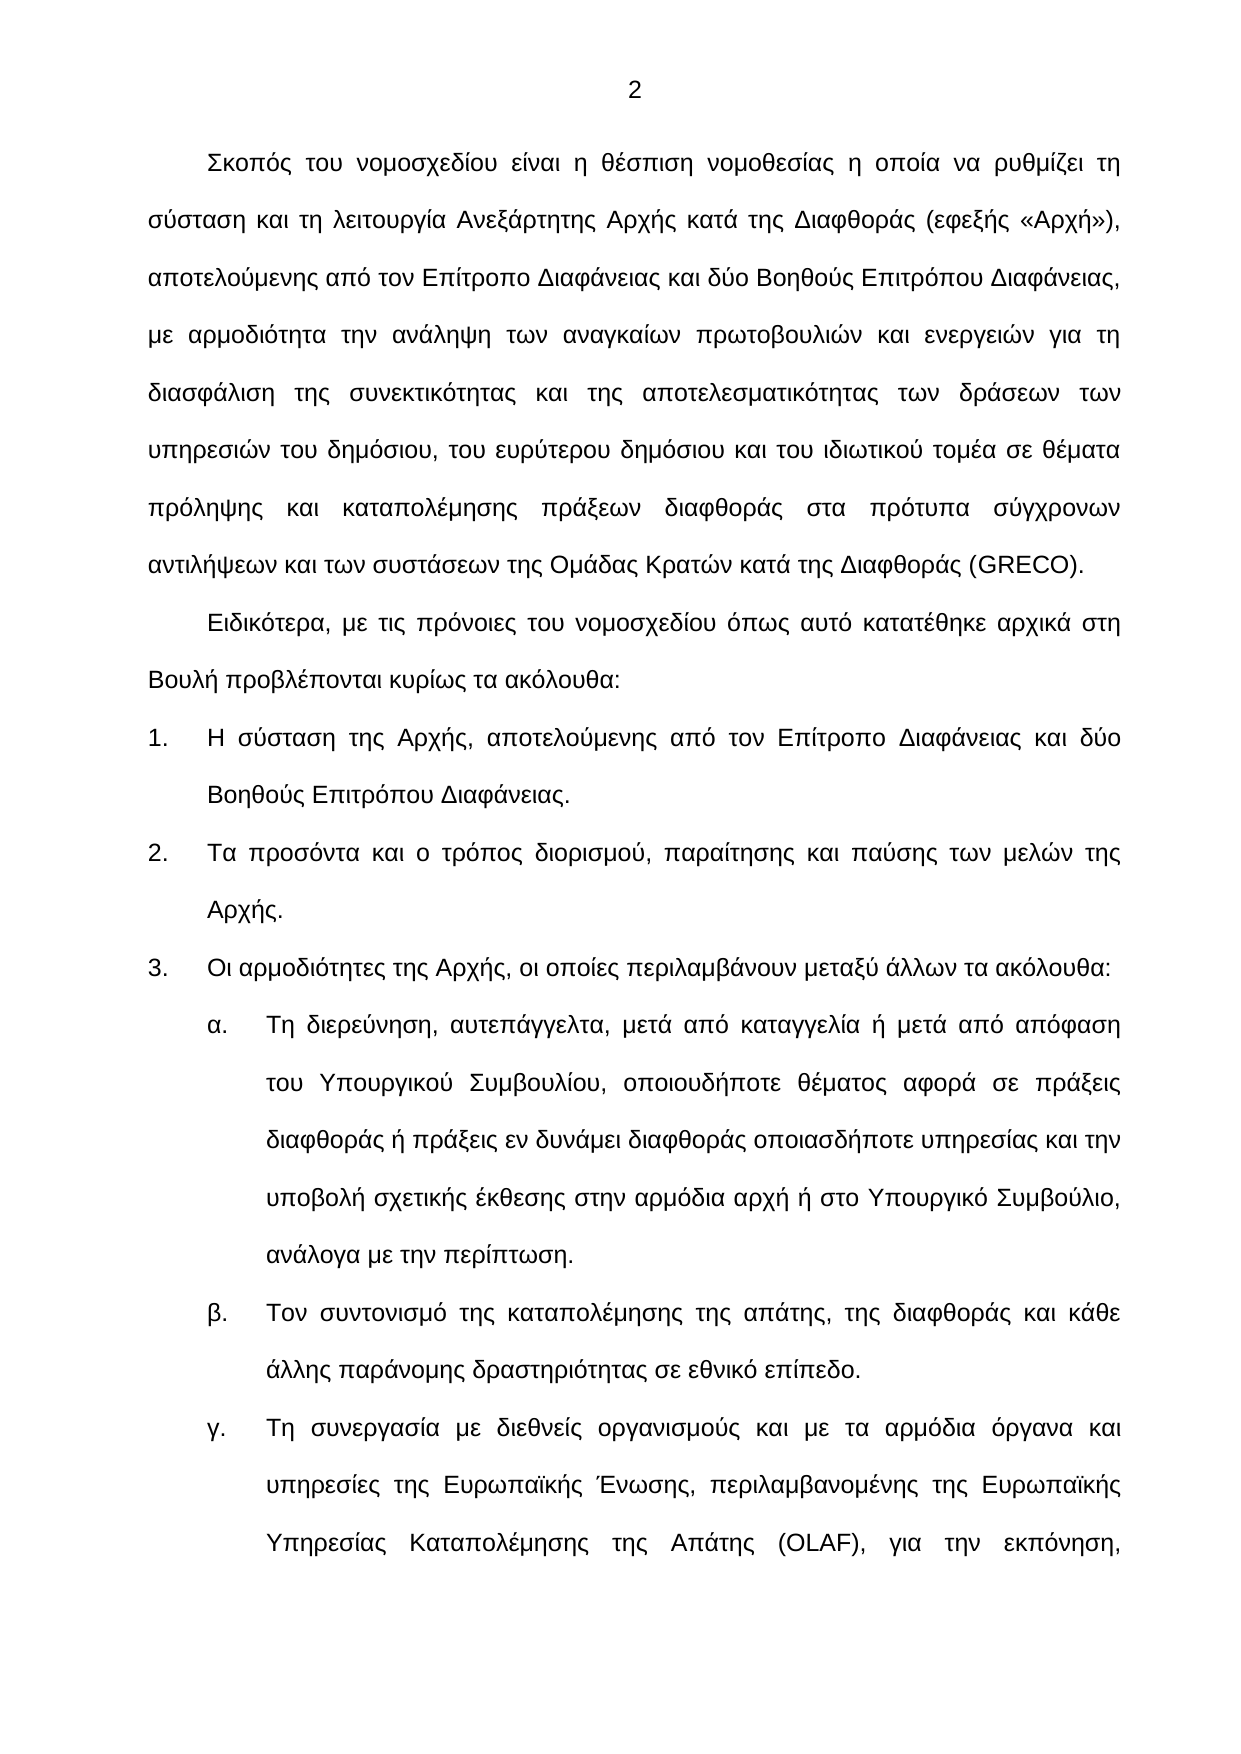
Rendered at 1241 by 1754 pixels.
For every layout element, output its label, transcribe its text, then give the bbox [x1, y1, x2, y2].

text β. Τον συντονισμό της καταπολέμησης της απάτης, της διαφθοράς και κάθε άλλης παράνομης δραστηριότητας σε εθνικό επίπεδο. [207, 1298, 1122, 1384]
list Τα προσόντα και ο τρόπος διορισμού, παραίτησης και παύσης των μελών της Αρχής. [148, 838, 1122, 924]
text Ειδικότερα, με τις πρόνοιες του νομοσχεδίου όπως αυτό κατατέθηκε αρχικά στη Βουλή προβλέπονται κυρίως τα ακόλουθα: [148, 608, 1122, 694]
text Σκοπός του νομοσχεδίου είναι η θέσπιση νομοθεσίας η οποία να ρυθμίζει τη σύσταση και τη λειτουργία Ανεξάρτητης Αρχής κατά της Διαφθοράς (εφεξής «Αρχή»), αποτελούμενης από τον Επίτροπο Διαφάνειας και δύο Βοηθούς Επιτρόπου Διαφάνειας, με αρμοδιότητα την ανάληψη των αναγκαίων πρωτοβουλιών και ενεργειών για τη διασφάλιση της συνεκτικότητας και της αποτελεσματικότητας των δράσεων των υπηρεσιών του δημόσιου, του ευρύτερου δημόσιου και του ιδιωτικού τομέα σε θέματα πρόληψης και καταπολέμησης πράξεων διαφθοράς στα πρότυπα σύγχρονων αντιλήψεων και των συστάσεων της Ομάδας Κρατών κατά της Διαφθοράς (GRECO). [148, 148, 1122, 579]
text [207, 1413, 1122, 1556]
list Οι αρμοδιότητες της Αρχής, οι οποίες περιλαμβάνουν μεταξύ άλλων τα ακόλουθα: [148, 953, 1122, 981]
list Η σύσταση της Αρχής, αποτελούμενης από τον Επίτροπο Διαφάνειας και δύο Βοηθούς Επιτρόπου Διαφάνειας. [148, 723, 1122, 809]
text α. Τη διερεύνηση, αυτεπάγγελτα, μετά από καταγγελία ή μετά από απόφαση του Υπουργικού Συμβουλίου, οποιουδήποτε θέματος αφορά σε πράξεις διαφθοράς ή πράξεις εν δυνάμει διαφθοράς οποιασδήποτε υπηρεσίας και την υποβολή σχετικής έκθεσης στην αρμόδια αρχή ή στο Υπουργικό Συμβούλιο, ανάλογα με την περίπτωση. [207, 1010, 1122, 1269]
